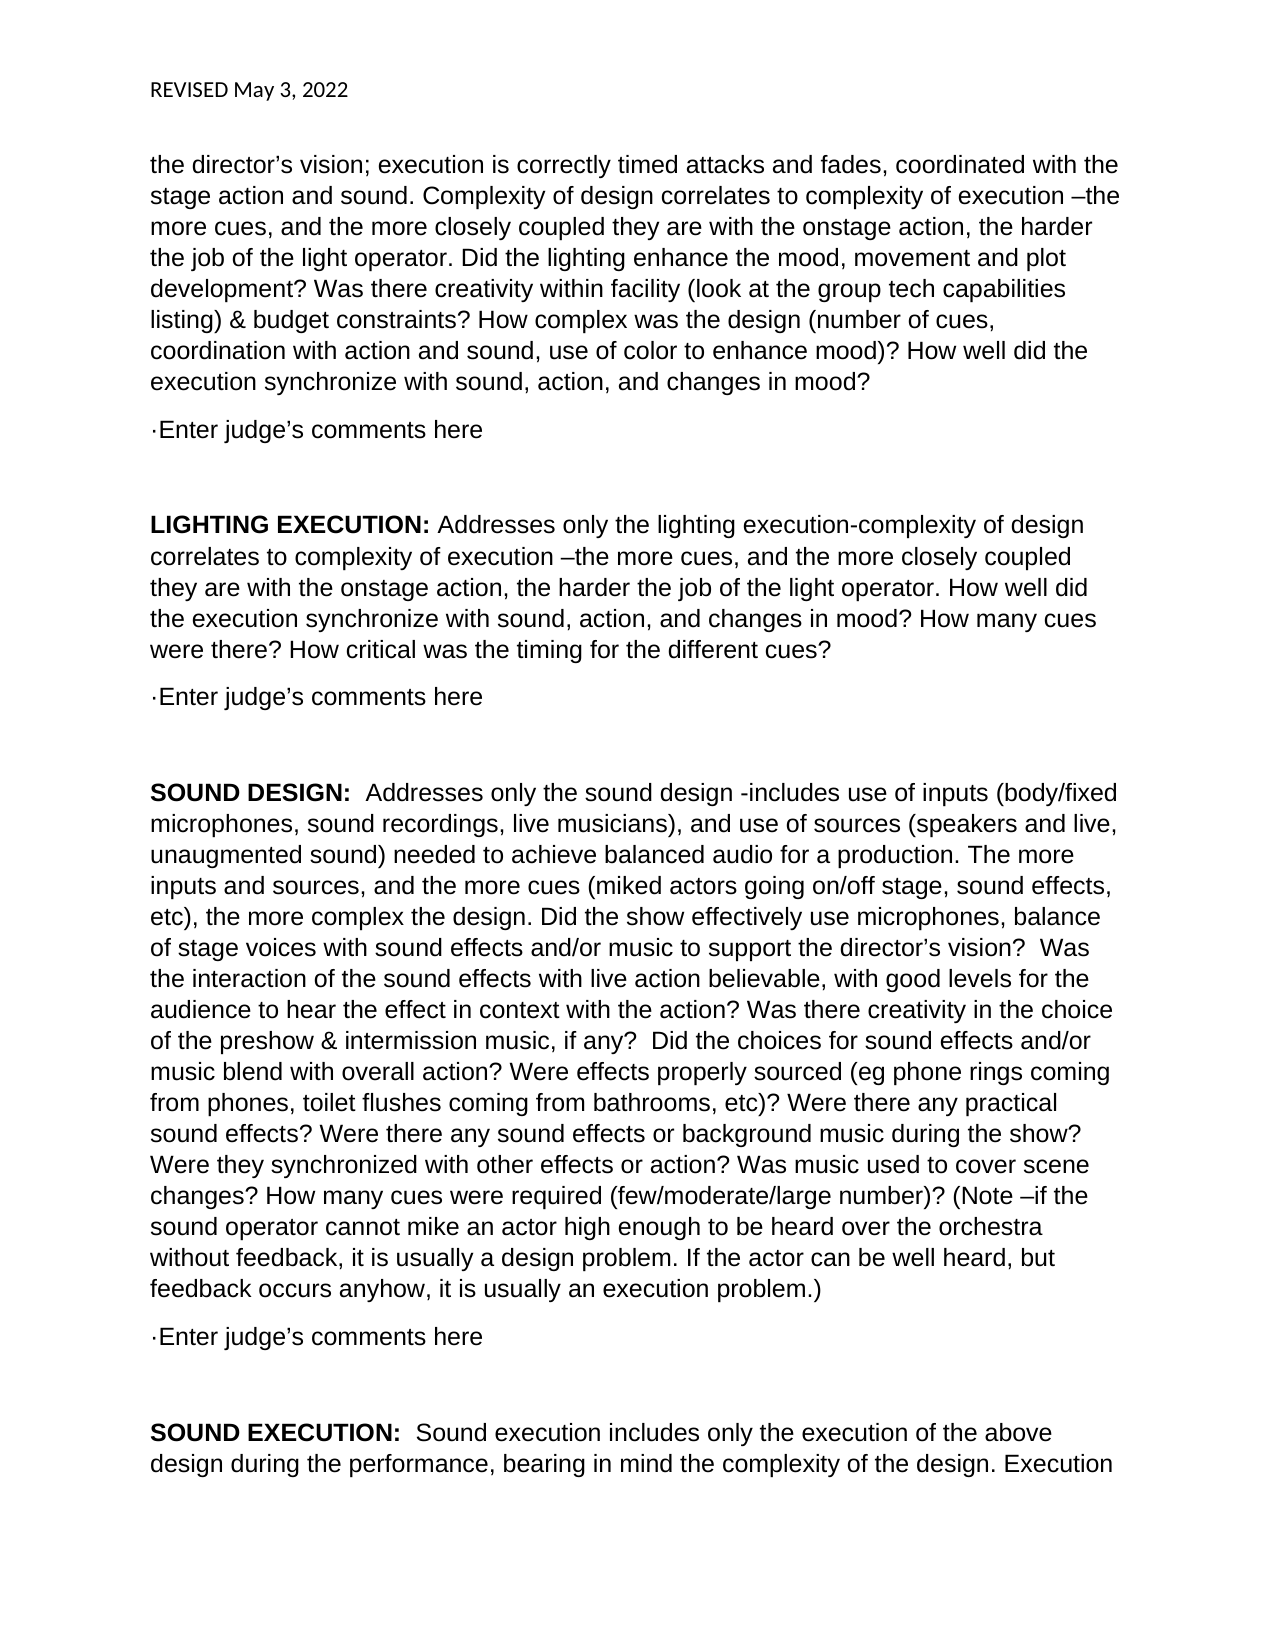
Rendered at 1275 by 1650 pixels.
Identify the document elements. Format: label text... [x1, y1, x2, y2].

text ·Enter judge’s comments here [150, 682, 1125, 711]
text LIGHTING EXECUTION: Addresses only the lighting execution-complexity of design correlates to complexity of execution –the more cues, and the more closely coupled they are with the onstage action, the harder the job of the light operator. How well did the execution synchronize with sound, action, and changes in mood? How many cues were there? How critical was the timing for the different cues? [150, 510, 1125, 663]
text ·Enter judge’s comments here [150, 1322, 1125, 1351]
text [150, 150, 1125, 396]
text SOUND DESIGN: Addresses only the sound design -includes use of inputs (body/fixed microphones, sound recordings, live musicians), and use of sources (speakers and live, unaugmented sound) needed to achieve balanced audio for a production. The more inputs and sources, and the more cues (miked actors going on/off stage, sound effects, etc), the more complex the design. Did the show effectively use microphones, balance of stage voices with sound effects and/or music to support the director’s vision? Was the interaction of the sound effects with live action believable, with good levels for the audience to hear the effect in context with the action? Was there creativity in the choice of the preshow & intermission music, if any? Did the choices for sound effects and/or music blend with overall action? Were effects properly sourced (eg phone rings coming from phones, toilet flushes coming from bathrooms, etc)? Were there any practical sound effects? Were there any sound effects or background music during the show? Were they synchronized with other effects or action? Was music used to cover scene changes? How many cues were required (few/moderate/large number)? (Note –if the sound operator cannot mike an actor high enough to be heard over the orchestra without feedback, it is usually a design problem. If the actor can be well heard, but feedback occurs anyhow, it is usually an execution problem.) [150, 778, 1125, 1303]
text ·Enter judge’s comments here [150, 415, 1125, 444]
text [150, 1417, 1125, 1477]
